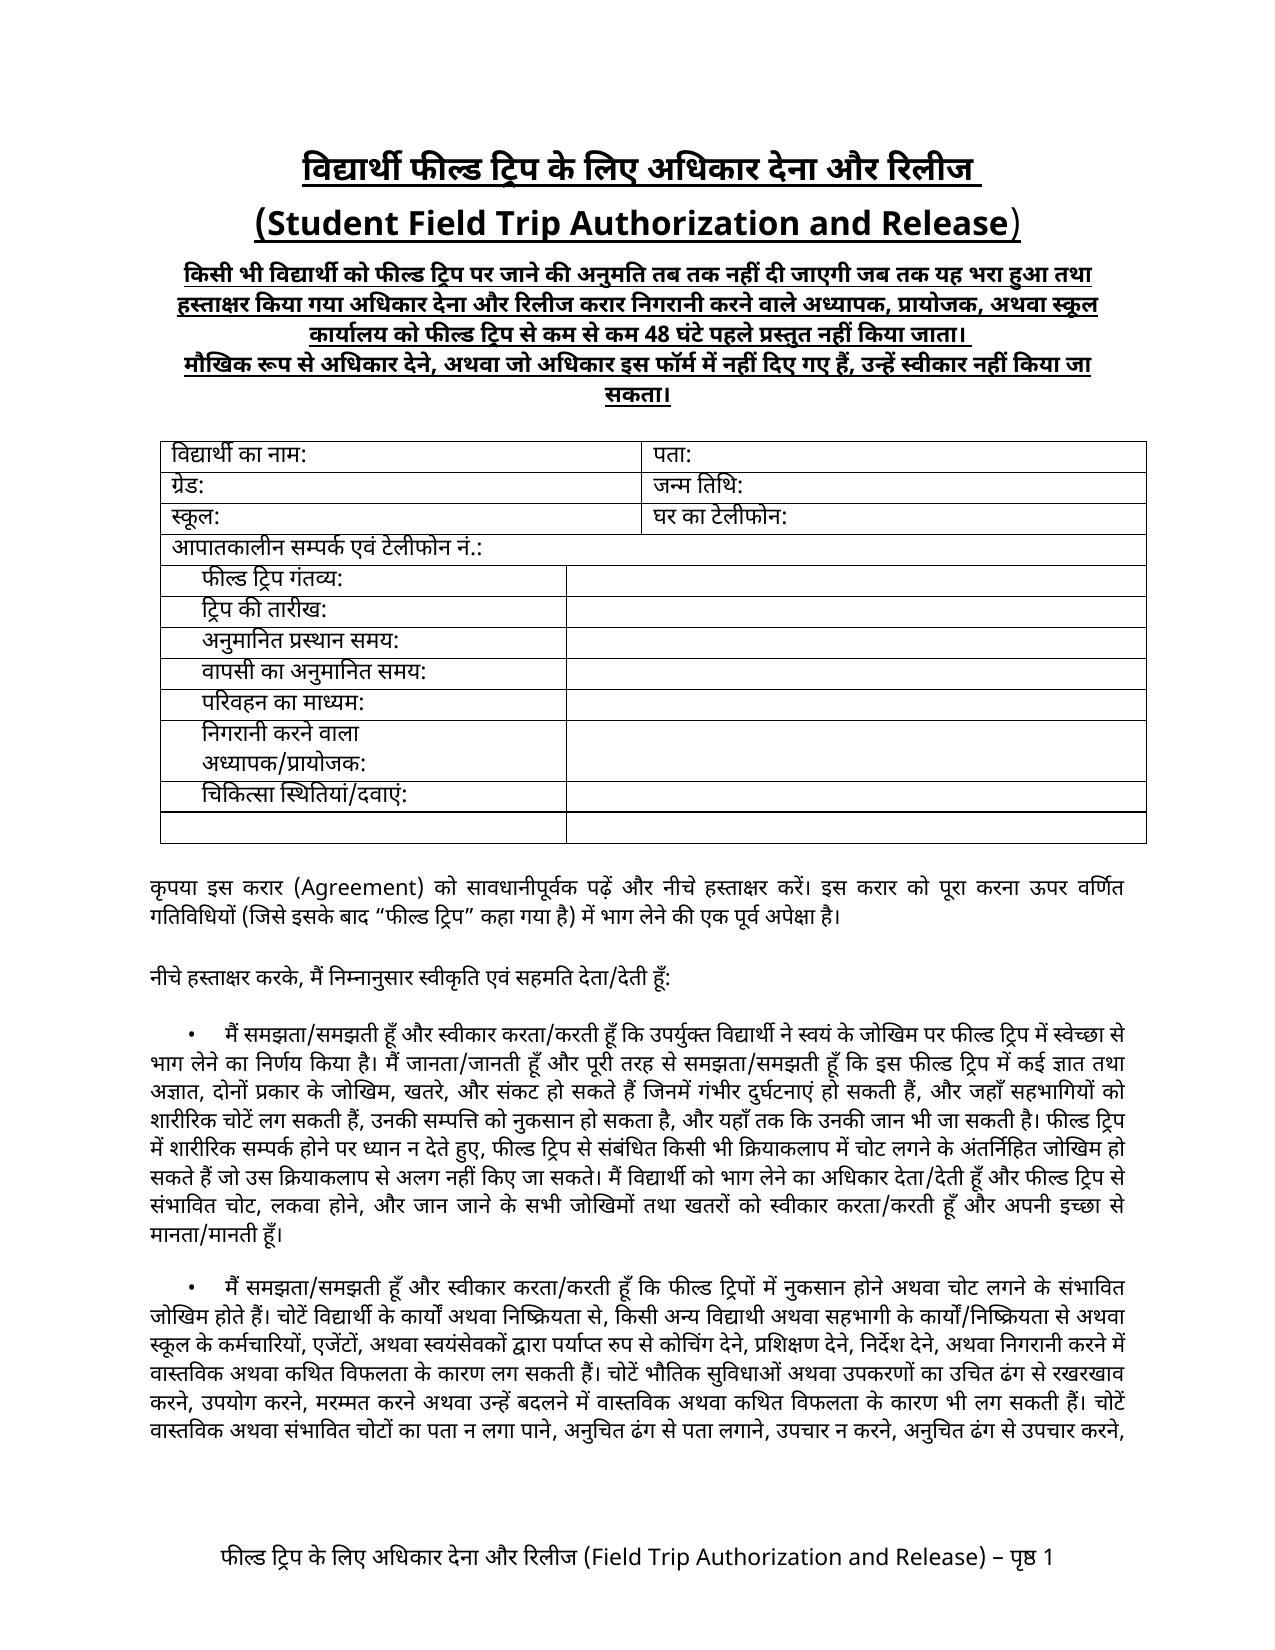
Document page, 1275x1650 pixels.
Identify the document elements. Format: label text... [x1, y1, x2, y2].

table_header विद्यार्थी का नाम: [161, 442, 641, 472]
table_cell ग्रेड: [161, 473, 641, 503]
table_cell अनुमानित प्रस्थान समय: [161, 628, 566, 658]
table_cell फील्ड ट्रिप गंतव्य: [161, 566, 566, 596]
table_cell परिवहन का माध्यम: [161, 690, 566, 720]
text नीचे हस्ताक्षर करके, मैं निम्नानुसार स्वीकृति एवं सहमति देता/देती हूँ: [150, 966, 1125, 994]
text मौखिक रूप से अधिकार देने, अथवा जो अधिकार इस फॉर्म में नहीं दिए गए हैं, उन्हें स्वीकार नहीं किया जा सकता। [150, 352, 1125, 411]
text (Student Field Trip Authorization and Release) [150, 206, 1125, 249]
table_cell स्कूल: [161, 504, 641, 534]
table_cell [567, 659, 1146, 689]
table_cell [567, 690, 1146, 720]
text कृपया इस करार (Agreement) को सावधानीपूर्वक पढ़ें और नीचे हस्ताक्षर करें। इस करार को पूरा करना ऊपर वर्णित गतिविधियों (जिसे इसके बाद “फील्ड ट्रिप” कहा गया है) में भाग लेने की एक पूर्व अपेक्षा है। [150, 876, 1125, 933]
table_cell चिकित्सा स्थितियां/दवाएं: [161, 782, 566, 811]
table_cell [161, 813, 566, 842]
table_cell आपातकालीन सम्पर्क एवं टेलीफोन नं.: [161, 535, 1146, 565]
table_cell जन्म तिथि: [642, 473, 1146, 503]
table_header पता: [642, 442, 1146, 472]
table_cell वापसी का अनुमानित समय: [161, 659, 566, 689]
table_cell ट्रिप की तारीख: [161, 597, 566, 627]
list मैं समझता/समझती हूँ और स्वीकार करता/करती हूँ कि उपर्युक्त विद्यार्थी ने स्वयं के जोखिम पर फील्ड ट्रिप में स्वेच्छा से भाग लेने का निर्णय किया है। मैं जानता/जानती हूँ और पूरी तरह से समझता/समझती हूँ कि इस फील्ड ट्रिप में कई ज्ञात तथा अज्ञात, दोनों प्रकार के जोखिम, खतरे, और संकट हो सकते हैं जिनमें गंभीर दुर्घटनाएं हो सकती हैं, और जहाँ सहभागियों को शारीरिक चोटें लग सकती हैं, उनकी सम्पत्ति को नुकसान हो सकता है, और यहाँ तक कि उनकी जान भी जा सकती है। फील्ड ट्रिप में शारीरिक सम्पर्क होने पर ध्यान न देते हुए, फील्ड ट्रिप से संबंधित किसी भी क्रियाकलाप में चोट लगने के अंतर्निहित जोखिम हो सकते हैं जो उस क्रियाकलाप से अलग नहीं किए जा सकते। मैं विद्यार्थी को भाग लेने का अधिकार देता/देती हूँ और फील्ड ट्रिप से संभावित चोट, लकवा होने, और जान जाने के सभी जोखिमों तथा खतरों को स्वीकार करता/करती हूँ और अपनी इच्छा से मानता/मानती हूँ। [150, 1023, 1125, 1251]
table_cell [567, 597, 1146, 627]
table_cell निगरानी करने वाला अध्यापक/प्रायोजक: [161, 721, 566, 781]
table_cell [567, 782, 1146, 811]
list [150, 1276, 1125, 1447]
table_cell [567, 566, 1146, 596]
text किसी भी विद्यार्थी को फील्ड ट्रिप पर जाने की अनुमति तब तक नहीं दी जाएगी जब तक यह भरा हुआ तथा हस्ताक्षर किया गया अधिकार देना और रिलीज करार निगरानी करने वाले अध्यापक, प्रायोजक, अथवा स्कूल कार्यालय को फील्ड ट्रिप से कम से कम 48 घंटे पहले प्रस्तुत नहीं किया जाता। [150, 262, 1125, 352]
text विद्यार्थी फील्ड ट्रिप के लिए अधिकार देना और रिलीज [150, 150, 1125, 193]
table_cell [567, 721, 1146, 781]
table_cell [567, 813, 1146, 842]
table_cell [567, 628, 1146, 658]
table_cell घर का टेलीफोन: [642, 504, 1146, 534]
